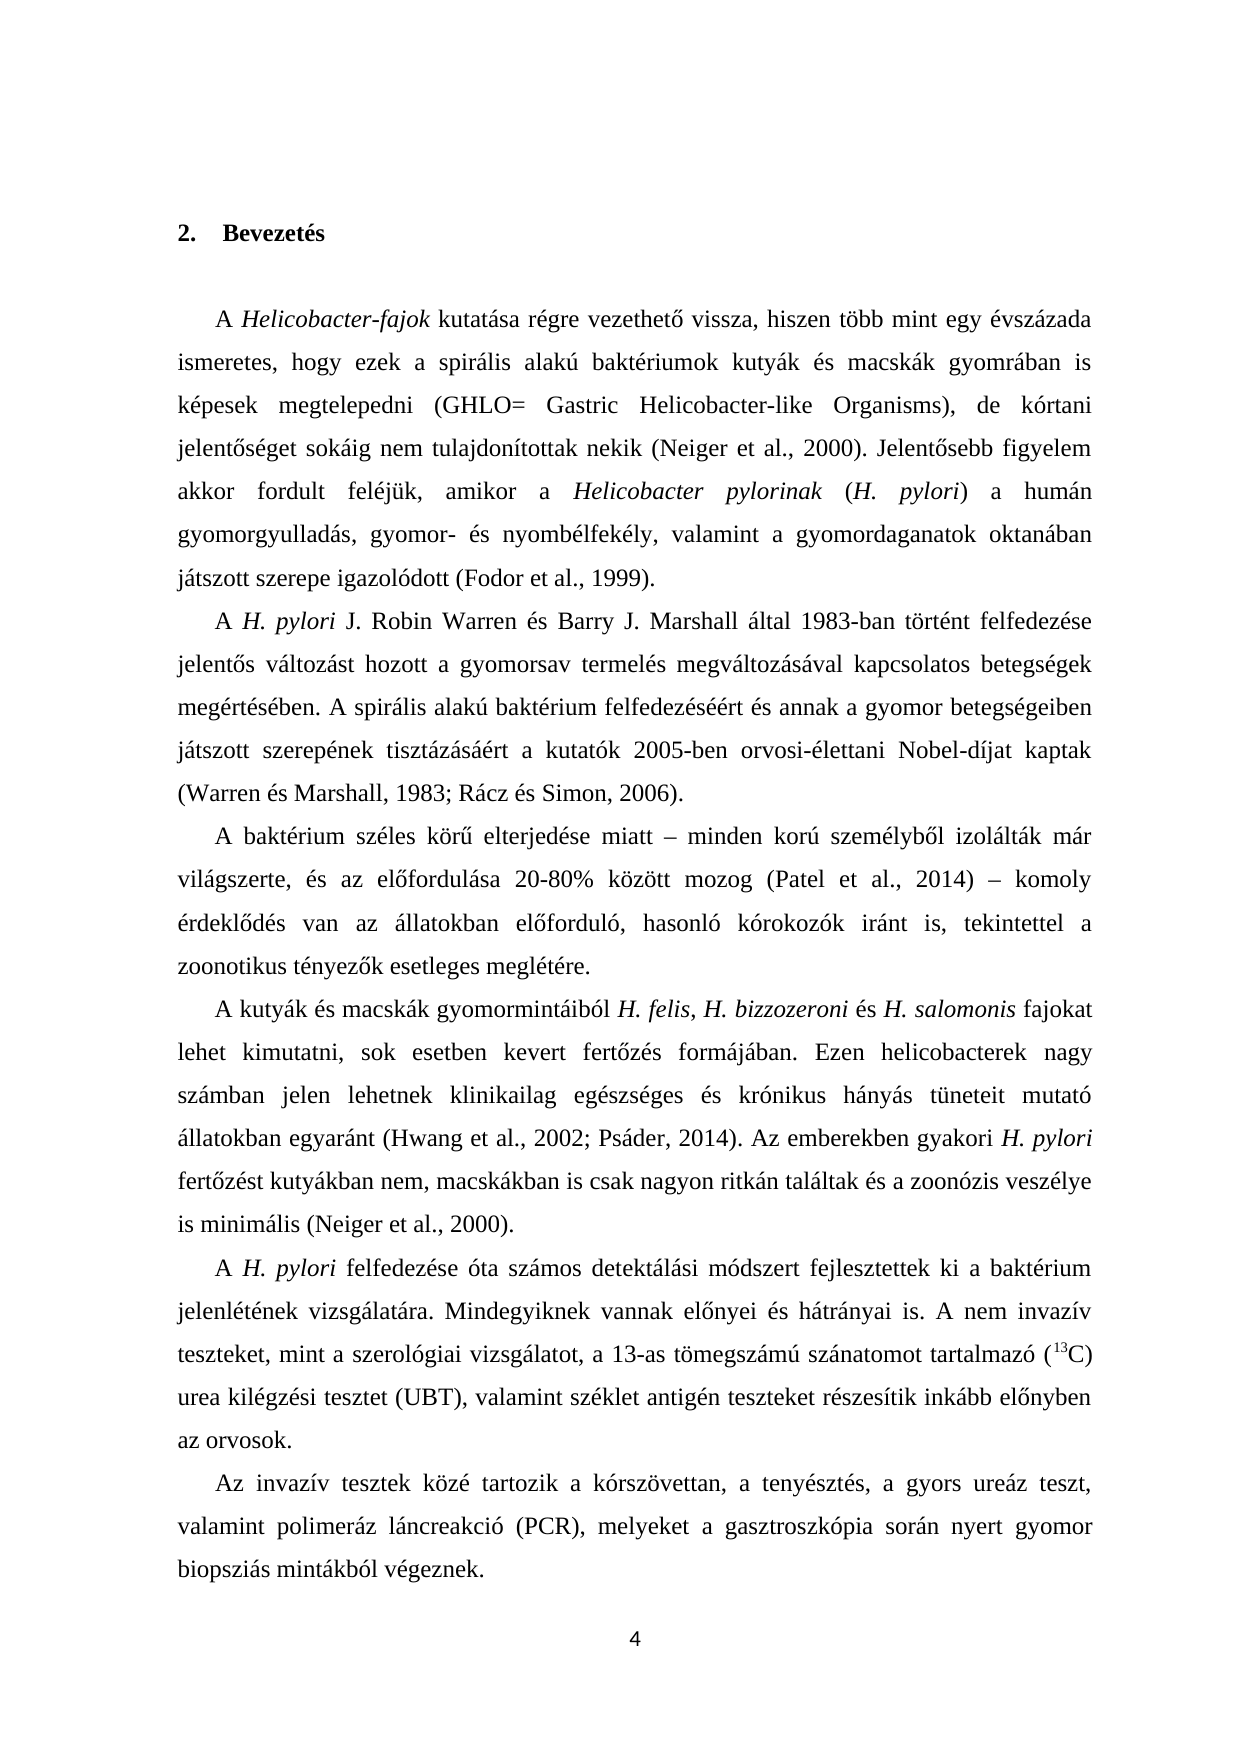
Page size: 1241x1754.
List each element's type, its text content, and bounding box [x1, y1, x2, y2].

text Az invazív tesztek közé tartozik a kórszövettan, a tenyésztés, a gyors ureáz teszt, valamint polimeráz láncreakció (PCR), melyeket a gasztroszkópia során nyert gyomor biopsziás mintákból végeznek. [177, 1468, 1092, 1583]
text A baktérium széles körű elterjedése miatt – minden korú személyből izolálták már világszerte, és az előfordulása 20-80% között mozog (Patel et al., 2014) – komoly érdeklődés van az állatokban előforduló, hasonló kórokozók iránt is, tekintettel a zoonotikus tényezők esetleges meglétére. [177, 821, 1092, 979]
subtitle Bevezetés [177, 218, 1092, 246]
text A Helicobacter-fajok kutatása régre vezethető vissza, hiszen több mint egy évszázada ismeretes, hogy ezek a spirális alakú baktériumok kutyák és macskák gyomrában is képesek megtelepedni (GHLO= Gastric Helicobacter-like Organisms), de kórtani jelentőséget sokáig nem tulajdonítottak nekik (Neiger et al., 2000). Jelentősebb figyelem akkor fordult feléjük, amikor a Helicobacter pylorinak (H. pylori) a humán gyomorgyulladás, gyomor- és nyombélfekély, valamint a gyomordaganatok oktanában játszott szerepe igazolódott (Fodor et al., 1999). [177, 304, 1092, 591]
text A H. pylori J. Robin Warren és Barry J. Marshall által 1983-ban történt felfedezése jelentős változást hozott a gyomorsav termelés megváltozásával kapcsolatos betegségek megértésében. A spirális alakú baktérium felfedezéséért és annak a gyomor betegségeiben játszott szerepének tisztázásáért a kutatók 2005-ben orvosi-élettani Nobel-díjat kaptak (Warren és Marshall, 1983; Rácz és Simon, 2006). [177, 606, 1092, 807]
text A kutyák és macskák gyomormintáiból H. felis, H. bizzozeroni és H. salomonis fajokat lehet kimutatni, sok esetben kevert fertőzés formájában. Ezen helicobacterek nagy számban jelen lehetnek klinikailag egészséges és krónikus hányás tüneteit mutató állatokban egyaránt (Hwang et al., 2002; Psáder, 2014). Az emberekben gyakori H. pylori fertőzést kutyákban nem, macskákban is csak nagyon ritkán találtak és a zoonózis veszélye is minimális (Neiger et al., 2000). [177, 994, 1092, 1238]
text A H. pylori felfedezése óta számos detektálási módszert fejlesztettek ki a baktérium jelenlétének vizsgálatára. Mindegyiknek vannak előnyei és hátrányai is. A nem invazív teszteket, mint a szerológiai vizsgálatot, a 13-as tömegszámú szánatomot tartalmazó (13C) urea kilégzési tesztet (UBT), valamint széklet antigén teszteket részesítik inkább előnyben az orvosok. [177, 1253, 1092, 1454]
